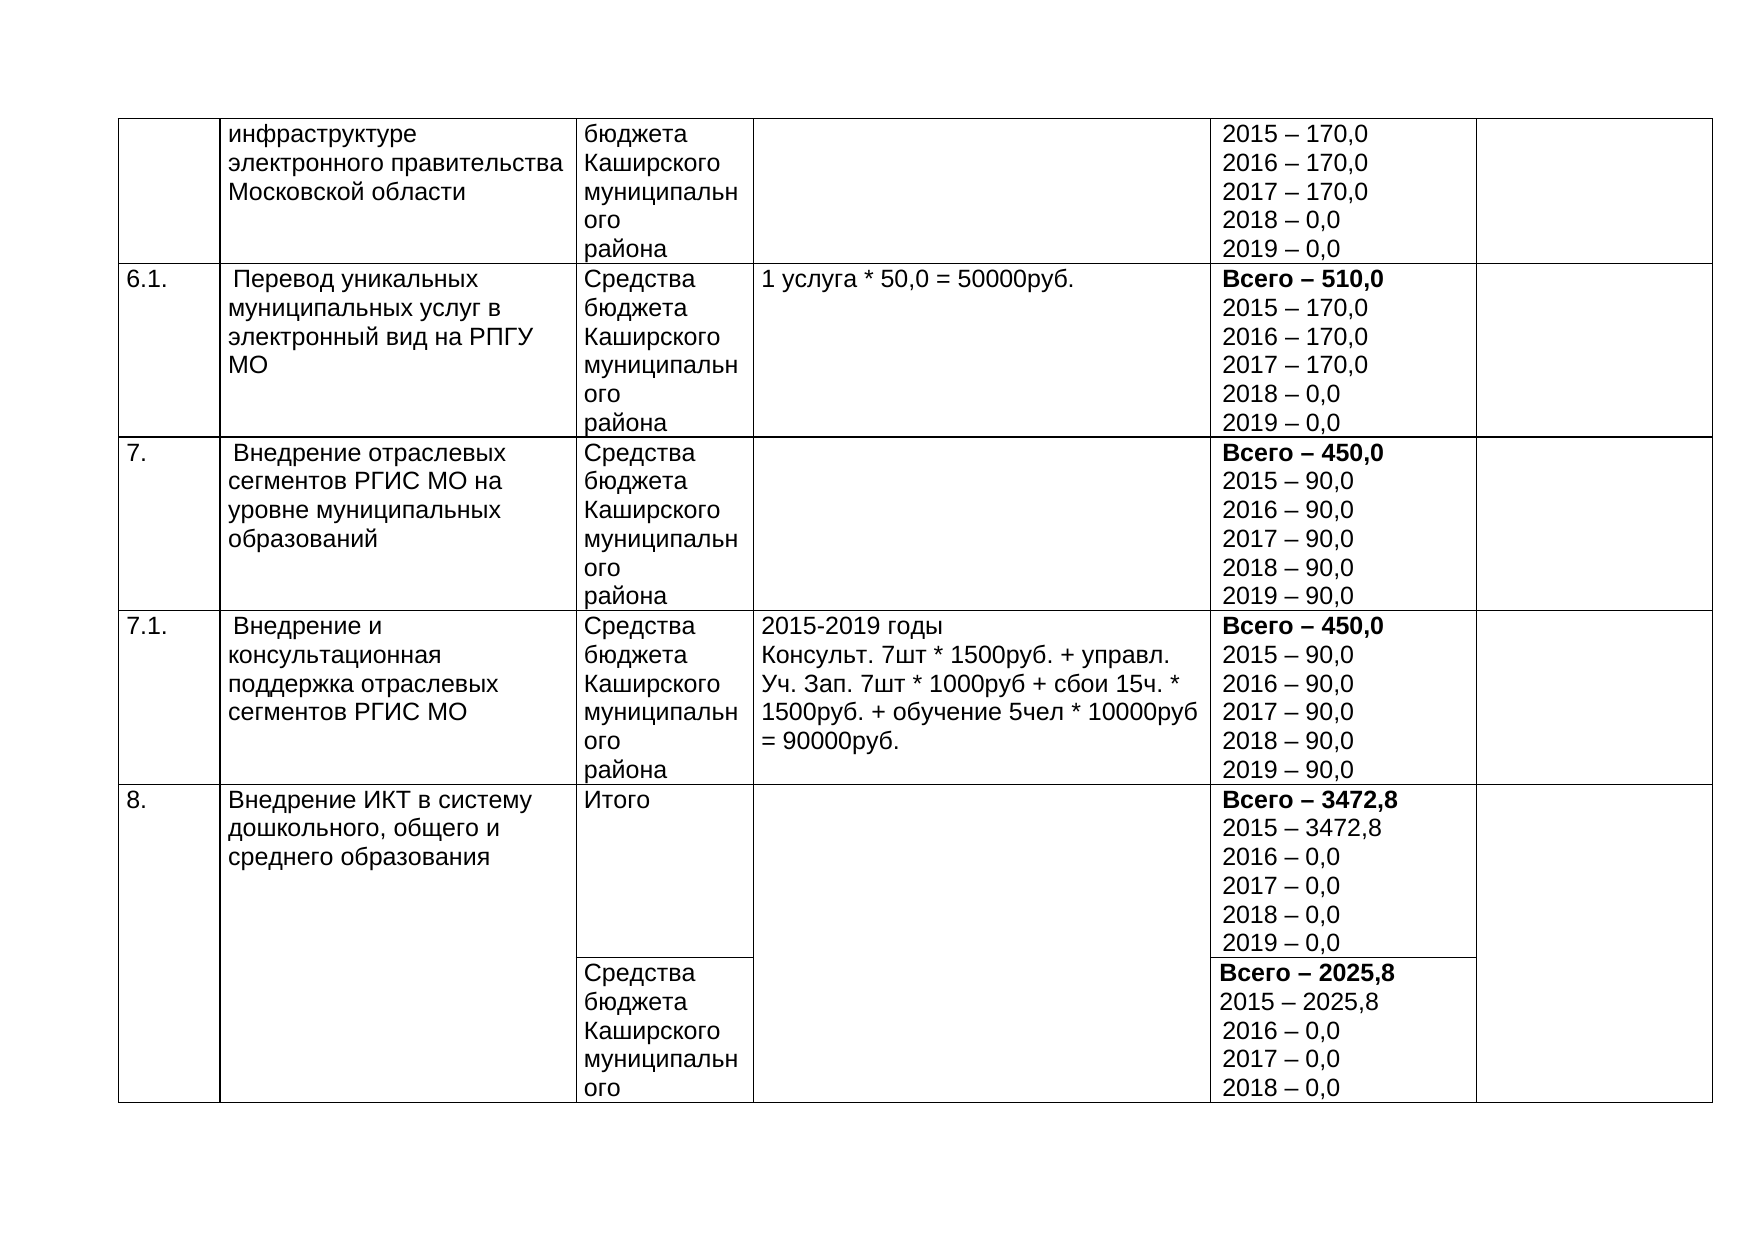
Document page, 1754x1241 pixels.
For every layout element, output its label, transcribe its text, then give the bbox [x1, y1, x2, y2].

table_cell 7. [119, 438, 219, 610]
table_cell [754, 119, 1210, 263]
table_cell Всего – 3472,8 2015 – 3472,8 2016 – 0,0 2017 – 0,0 2018 – 0,0 2019 – 0,0 [1211, 785, 1476, 957]
table_cell Средства бюджета Каширского муниципального района [577, 438, 753, 610]
table_cell 8. [119, 785, 219, 1102]
table_cell [1477, 785, 1712, 1102]
table_cell [754, 785, 1210, 1102]
table_cell 1 услуга * 50,0 = 50000руб. [754, 264, 1210, 436]
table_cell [577, 958, 753, 1102]
table_cell 6. [119, 119, 219, 263]
table_cell Всего – 510,0 2015 – 170,0 2016 – 170,0 2017 – 170,0 2018 – 0,0 2019 – 0,0 [1211, 264, 1476, 436]
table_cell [577, 119, 753, 263]
table_cell [1477, 264, 1712, 436]
table_cell [1477, 438, 1712, 610]
table_cell Всего – 450,0 2015 – 90,0 2016 – 90,0 2017 – 90,0 2018 – 90,0 2019 – 90,0 [1211, 611, 1476, 783]
table_cell Средства бюджета Каширского муниципального района [577, 264, 753, 436]
table_cell Средства бюджета Каширского муниципального района [577, 611, 753, 783]
table_cell Итого [577, 785, 753, 957]
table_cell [1211, 119, 1476, 263]
table_cell Внедрение и консультационная поддержка отраслевых сегментов РГИС МО [221, 611, 576, 783]
table_cell 6.1. [119, 264, 219, 436]
table_cell [1477, 119, 1712, 263]
table_cell Внедрение ИКТ в систему дошкольного, общего и среднего образования [221, 785, 576, 1102]
table_cell [754, 438, 1210, 610]
table_cell [1477, 611, 1712, 783]
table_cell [221, 119, 576, 263]
table_cell 7.1. [119, 611, 219, 783]
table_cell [1211, 958, 1476, 1102]
table_cell 2015-2019 годы Консульт. 7шт * 1500руб. + управл. Уч. Зап. 7шт * 1000руб + сбои 15ч. * 1500руб. + обучение 5чел * 10000руб = 90000руб. [754, 611, 1210, 783]
table_cell Перевод уникальных муниципальных услуг в электронный вид на РПГУ МО [221, 264, 576, 436]
table_cell Внедрение отраслевых сегментов РГИС МО на уровне муниципальных образований [221, 438, 576, 610]
table_cell Всего – 450,0 2015 – 90,0 2016 – 90,0 2017 – 90,0 2018 – 90,0 2019 – 90,0 [1211, 438, 1476, 610]
